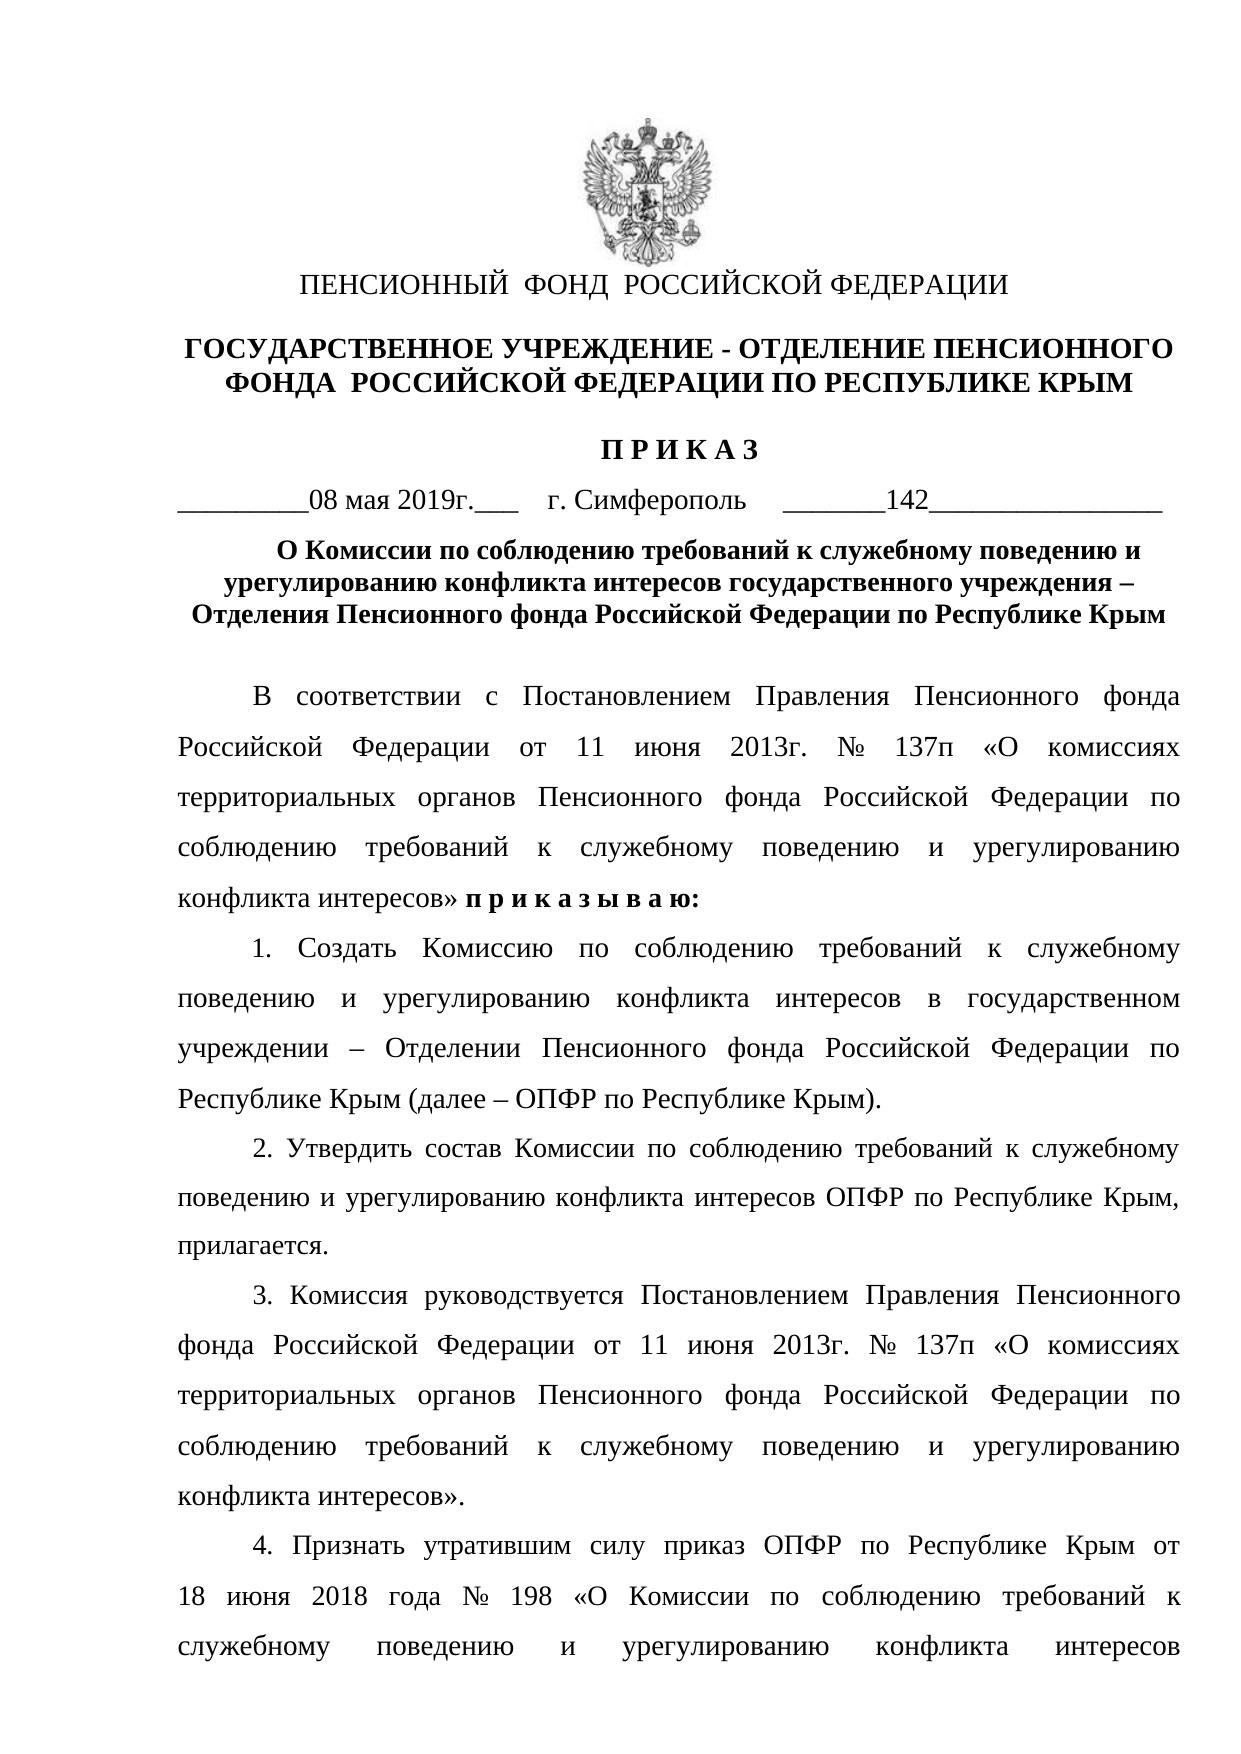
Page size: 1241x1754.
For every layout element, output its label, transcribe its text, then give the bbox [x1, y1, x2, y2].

text ПЕНСИОННЫЙ ФОНД РОССИЙСКОЙ ФЕДЕРАЦИИ [177, 267, 1181, 300]
text _________08 мая 2019г.___ г. Симферополь _______142________________ [177, 482, 1181, 516]
text 3. Комиссия руководствуется Постановлением Правления Пенсионного фонда Российской Федерации от 11 июня 2013г. № 137п «О комиссиях территориальных органов Пенсионного фонда Российской Федерации по соблюдению требований к служебному поведению и урегулированию конфликта интересов». [177, 1277, 1181, 1512]
text 2. Утвердить состав Комиссии по соблюдению требований к служебному поведению и урегулированию конфликта интересов ОПФР по Республике Крым, прилагается. [177, 1131, 1181, 1261]
text О Комиссии по соблюдению требований к служебному поведению и урегулированию конфликта интересов государственного учреждения – Отделения Пенсионного фонда Российской Федерации по Республике Крым [177, 533, 1181, 630]
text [177, 1528, 1181, 1661]
text П Р И К А З [177, 432, 1181, 466]
text В соответствии с Постановлением Правления Пенсионного фонда Российской Федерации от 11 июня 2013г. № 137п «О комиссиях территориальных органов Пенсионного фонда Российской Федерации по соблюдению требований к служебному поведению и урегулированию конфликта интересов» п р и к а з ы в а ю: [177, 678, 1181, 913]
text ГОСУДАРСТВЕННОЕ УЧРЕЖДЕНИЕ - ОТДЕЛЕНИЕ ПЕНСИОННОГО ФОНДА РОССИЙСКОЙ ФЕДЕРАЦИИ ПО РЕСПУБЛИКЕ КРЫМ [177, 331, 1181, 398]
picture [577, 118, 718, 267]
text 1. Создать Комиссию по соблюдению требований к служебному поведению и урегулированию конфликта интересов в государственном учреждении – Отделении Пенсионного фонда Российской Федерации по Республике Крым (далее – ОПФР по Республике Крым). [177, 930, 1181, 1114]
